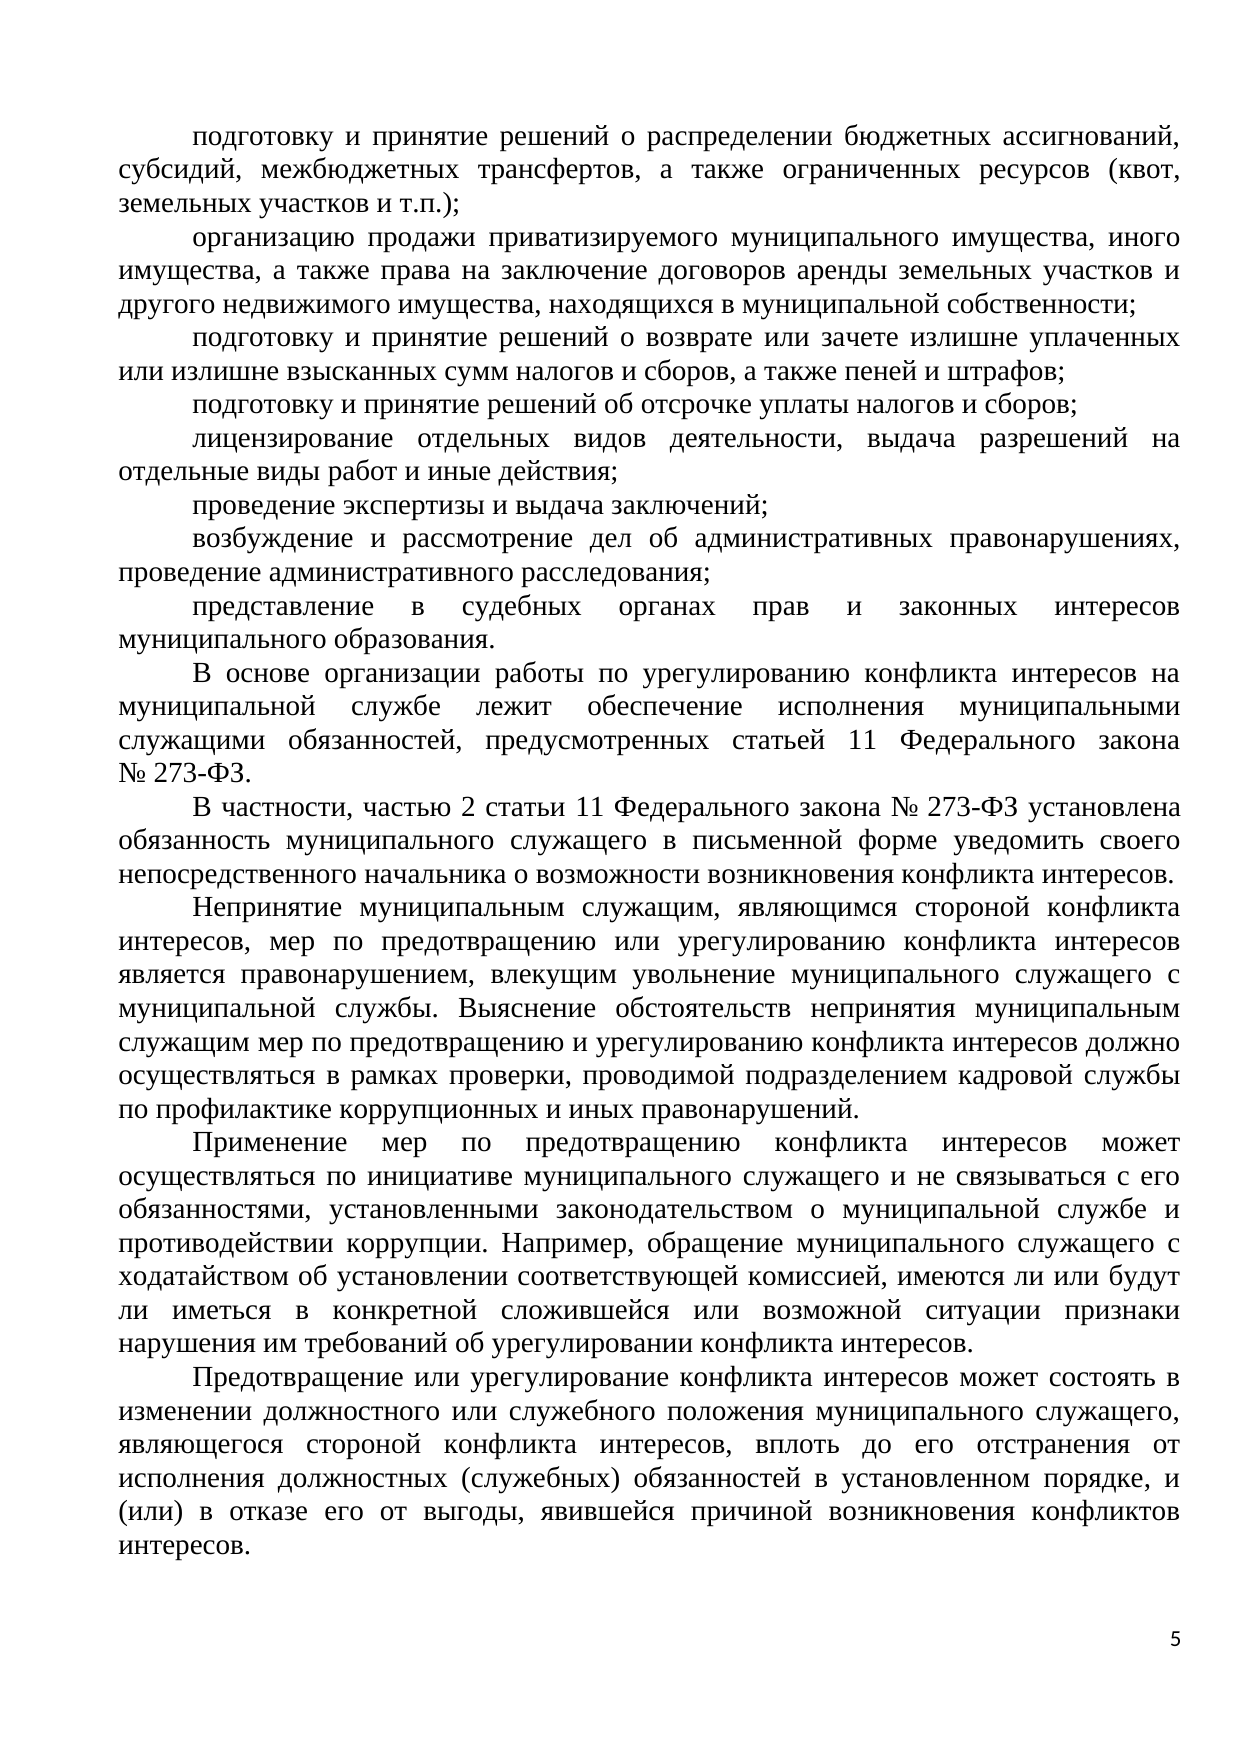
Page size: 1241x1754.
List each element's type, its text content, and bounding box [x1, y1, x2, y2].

text В частности, частью 2 статьи 11 Федерального закона № 273-ФЗ установлена обязанность муниципального служащего в письменной форме уведомить своего непосредственного начальника о возможности возникновения конфликта интересов. [118, 789, 1181, 889]
text подготовку и принятие решений об отсрочке уплаты налогов и сборов; [118, 386, 1181, 420]
text Предотвращение или урегулирование конфликта интересов может состоять в изменении должностного или служебного положения муниципального служащего, являющегося стороной конфликта интересов, вплоть до его отстранения от исполнения должностных (служебных) обязанностей в установленном порядке, и (или) в отказе его от выгоды, явившейся причиной возникновения конфликтов интересов. [118, 1359, 1181, 1560]
text подготовку и принятие решений о распределении бюджетных ассигнований, субсидий, межбюджетных трансфертов, а также ограниченных ресурсов (квот, земельных участков и т.п.); [118, 118, 1181, 219]
text подготовку и принятие решений о возврате или зачете излишне уплаченных или излишне взысканных сумм налогов и сборов, а также пеней и штрафов; [118, 319, 1181, 386]
text возбуждение и рассмотрение дел об административных правонарушениях, проведение административного расследования; [118, 521, 1181, 588]
text организацию продажи приватизируемого муниципального имущества, иного имущества, а также права на заключение договоров аренды земельных участков и другого недвижимого имущества, находящихся в муниципальной собственности; [118, 219, 1181, 319]
text Применение мер по предотвращению конфликта интересов может осуществляться по инициативе муниципального служащего и не связываться с его обязанностями, установленными законодательством о муниципальной службе и противодействии коррупции. Например, обращение муниципального служащего с ходатайством об установлении соответствующей комиссией, имеются ли или будут ли иметься в конкретной сложившейся или возможной ситуации признаки нарушения им требований об урегулировании конфликта интересов. [118, 1124, 1181, 1359]
text Непринятие муниципальным служащим, являющимся стороной конфликта интересов, мер по предотвращению или урегулированию конфликта интересов является правонарушением, влекущим увольнение муниципального служащего с муниципальной службы. Выяснение обстоятельств непринятия муниципальным служащим мер по предотвращению и урегулированию конфликта интересов должно осуществляться в рамках проверки, проводимой подразделением кадровой службы по профилактике коррупционных и иных правонарушений. [118, 889, 1181, 1124]
text В основе организации работы по урегулированию конфликта интересов на муниципальной службе лежит обеспечение исполнения муниципальными служащими обязанностей, предусмотренных статьей 11 Федерального закона № 273-ФЗ. [118, 655, 1181, 789]
text представление в судебных органах прав и законных интересов муниципального образования. [118, 588, 1181, 655]
text проведение экспертизы и выдача заключений; [118, 487, 1181, 521]
text лицензирование отдельных видов деятельности, выдача разрешений на отдельные виды работ и иные действия; [118, 420, 1181, 487]
